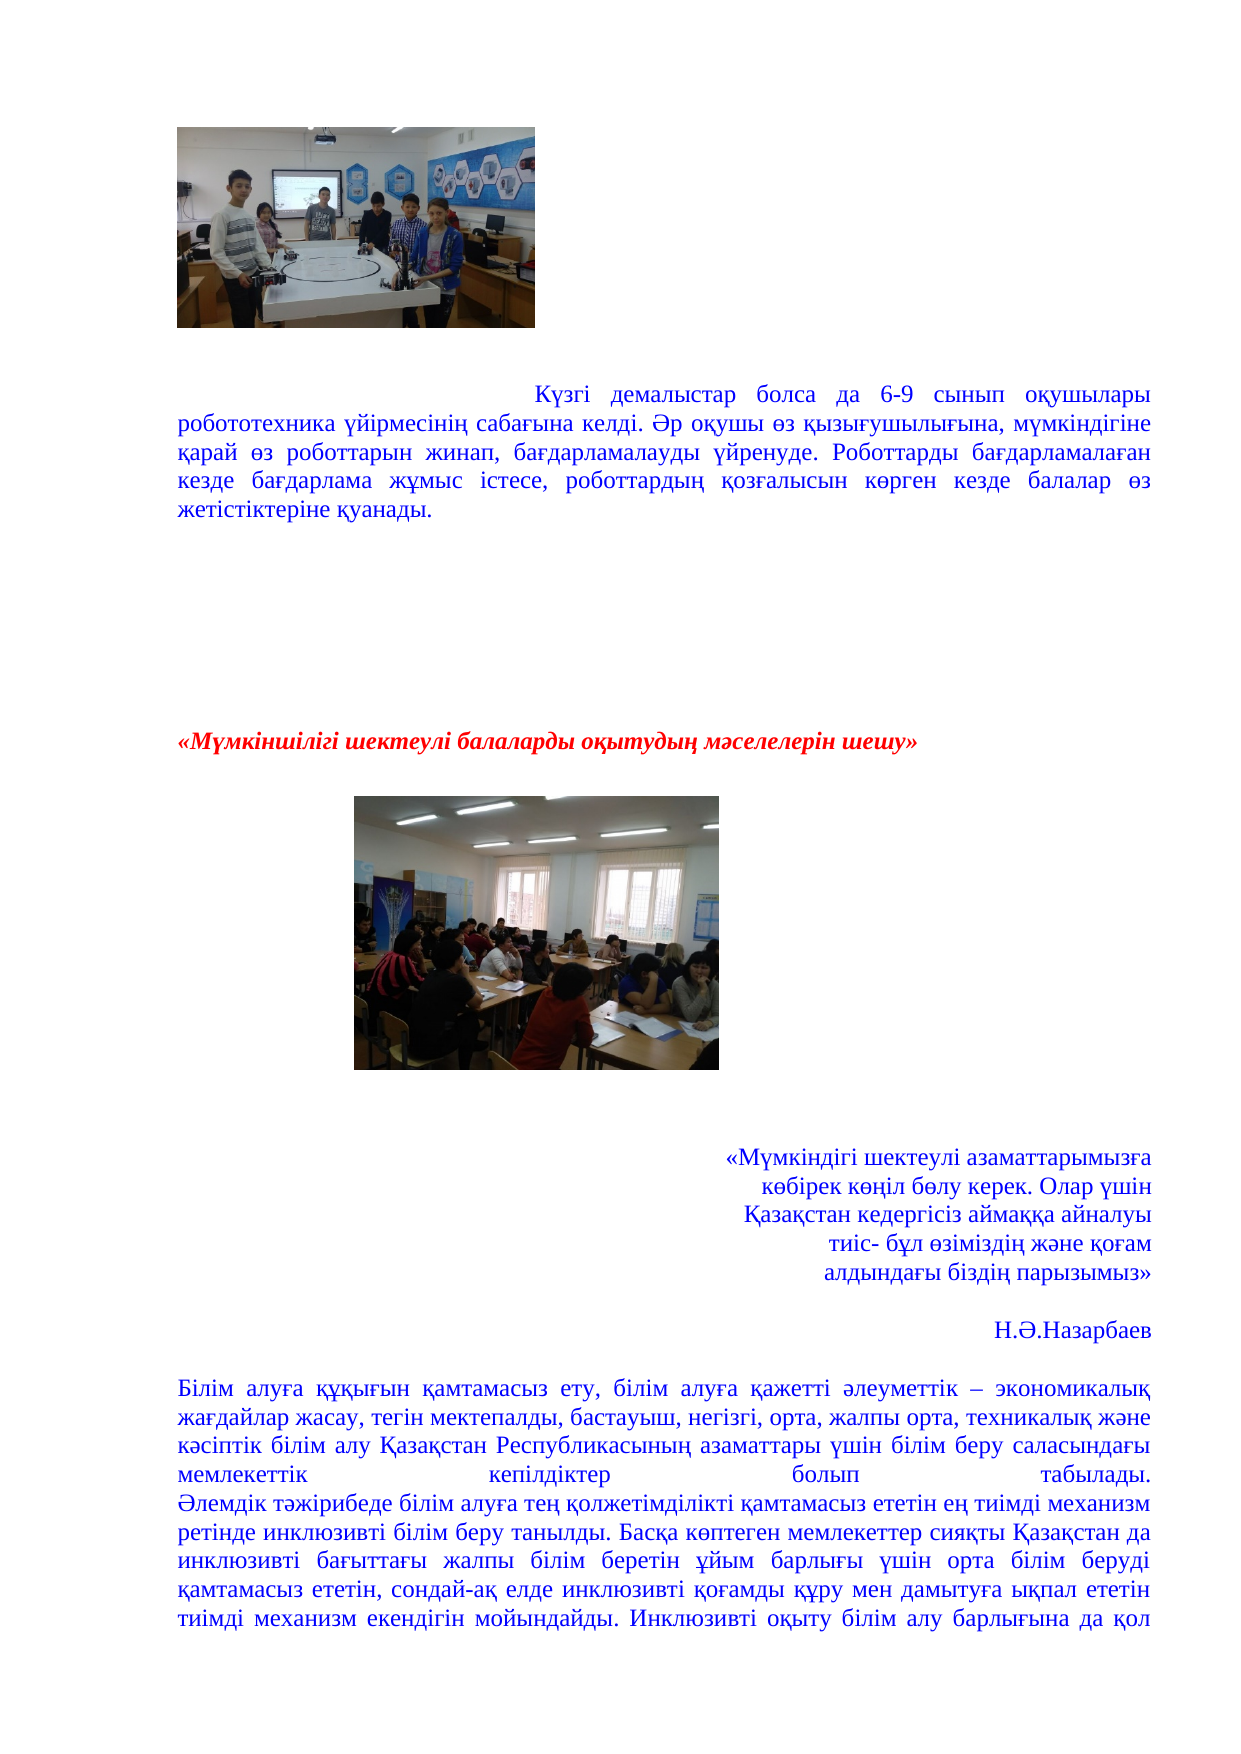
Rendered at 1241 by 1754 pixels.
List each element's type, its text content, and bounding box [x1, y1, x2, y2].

text «Мүмкіндігі шектеулі азаматтарымызға көбірек көңіл бөлу керек. Олар үшін Қазақстан кедергісіз аймаққа айналуы тиіс- бұл өзіміздің және қоғам алдындағы біздің парызымыз» [177, 784, 1152, 1286]
text Н.Ә.Назарбаев [177, 1315, 1152, 1344]
text «Мүмкіншілігі шектеулі балаларды оқытудың мәселелерін шешу» [177, 726, 1152, 755]
picture [354, 796, 719, 1070]
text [177, 1373, 1152, 1632]
picture [177, 127, 535, 328]
text Күзгі демалыстар болса да 6-9 сынып оқушылары робототехника үйірмесінің сабағына келді. Әр оқушы өз қызығушылығына, мүмкіндігіне қарай өз роботтарын жинап, бағдарламалауды үйренуде. Роботтарды бағдарламалаған кезде бағдарлама жұмыс істесе, роботтардың қозғалысын көрген кезде балалар өз жетістіктеріне қуанады. [177, 118, 1152, 523]
